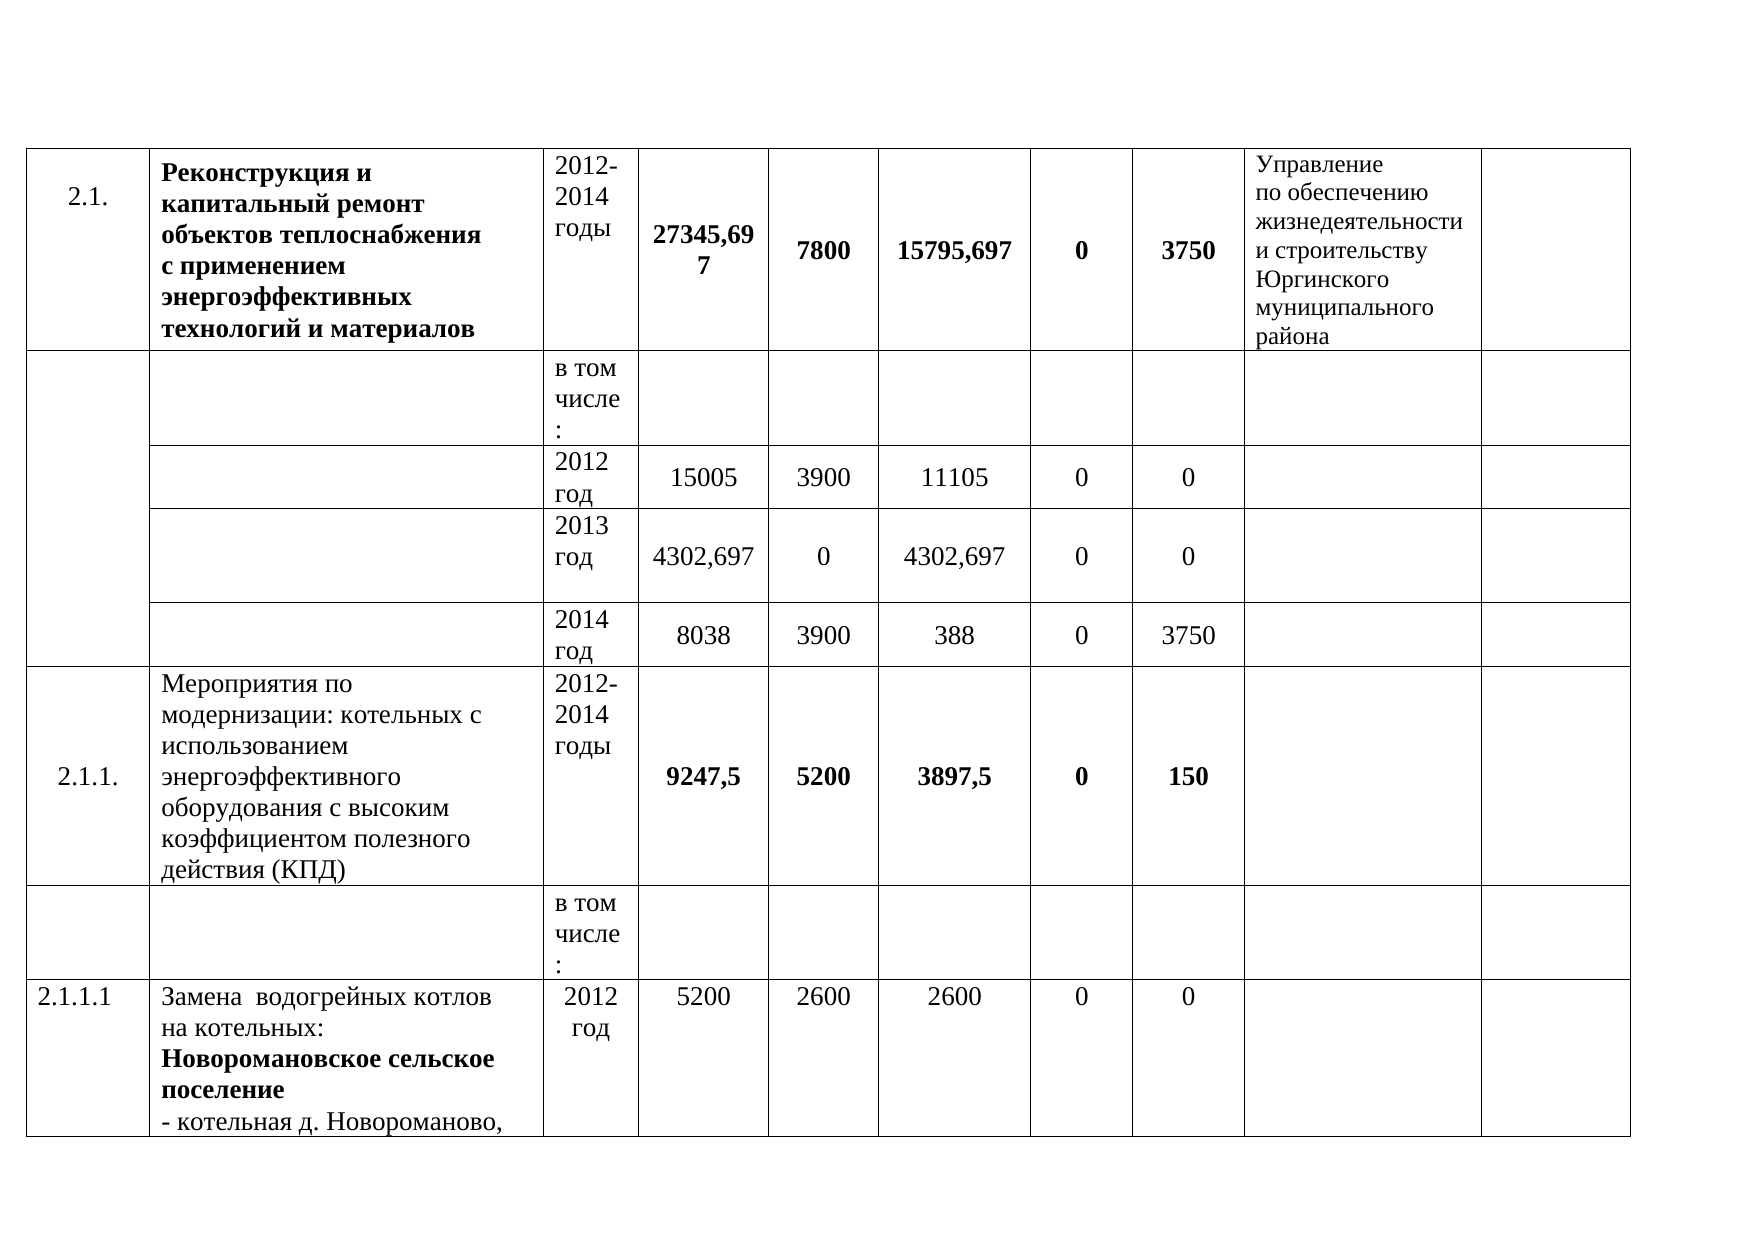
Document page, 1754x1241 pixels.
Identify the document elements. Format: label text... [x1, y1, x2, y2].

table_cell [27, 886, 149, 979]
table_cell 15795,697 [879, 149, 1030, 350]
table_cell [1031, 351, 1132, 444]
table_cell 150 [1133, 667, 1244, 885]
table_cell [1245, 980, 1481, 1136]
table_cell [639, 886, 768, 979]
table_cell 388 [879, 603, 1030, 666]
table_cell 7800 [769, 149, 878, 350]
table_cell 5200 [769, 667, 878, 885]
table_cell [1482, 886, 1630, 979]
table_cell 3900 [769, 603, 878, 666]
table_cell Мероприятия по модернизации: котельных с использованием энергоэффективного оборудования с высоким коэффициентом полезного действия (КПД) [150, 667, 543, 885]
table_cell 0 [769, 509, 878, 602]
table_cell [1245, 509, 1481, 602]
table_cell 4302,697 [639, 509, 768, 602]
table_cell 3750 [1133, 603, 1244, 666]
table_cell 0 [1031, 446, 1132, 508]
table_cell [769, 351, 878, 444]
table_cell [1482, 351, 1630, 444]
table_cell 0 [1031, 603, 1132, 666]
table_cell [150, 980, 543, 1136]
table_cell 2012-2014 годы [544, 149, 638, 350]
table_cell [1482, 603, 1630, 666]
table_cell [769, 886, 878, 979]
table_cell 11105 [879, 446, 1030, 508]
table_cell [150, 603, 543, 666]
table_cell [150, 886, 543, 979]
table_cell [1482, 980, 1630, 1136]
table_cell [879, 886, 1030, 979]
table_cell 2600 [769, 980, 878, 1136]
table_cell [1482, 446, 1630, 508]
table_cell [1245, 351, 1481, 444]
table_cell 3897,5 [879, 667, 1030, 885]
table_cell 8038 [639, 603, 768, 666]
table_cell [1031, 886, 1132, 979]
table_cell [1482, 149, 1630, 350]
table_cell 27345,697 [639, 149, 768, 350]
table_cell [1482, 509, 1630, 602]
table_cell 15005 [639, 446, 768, 508]
table_cell 2013 год [544, 509, 638, 602]
table_cell 0 [1133, 980, 1244, 1136]
table_cell [1482, 667, 1630, 885]
table_cell [150, 509, 543, 602]
table_cell [27, 351, 149, 666]
table_cell [1245, 667, 1481, 885]
table_cell 2.1.1. [27, 667, 149, 885]
table_cell 2.1. [27, 149, 149, 350]
table_cell [1245, 603, 1481, 666]
table_cell [639, 351, 768, 444]
table_cell 0 [1031, 509, 1132, 602]
table_cell 0 [1133, 446, 1244, 508]
table_cell 0 [1031, 667, 1132, 885]
table_cell [1245, 886, 1481, 979]
table_cell 2014 год [544, 603, 638, 666]
table_cell 3750 [1133, 149, 1244, 350]
table_cell [150, 351, 543, 444]
table_cell [150, 446, 543, 508]
table_cell 2600 [879, 980, 1030, 1136]
table_cell 2.1.1.1 [27, 980, 149, 1136]
table_cell 2012-2014 годы [544, 667, 638, 885]
table_cell [879, 351, 1030, 444]
table_cell 9247,5 [639, 667, 768, 885]
table_cell 2012 год [544, 980, 638, 1136]
table_cell 3900 [769, 446, 878, 508]
table_cell в том числе: [544, 886, 638, 979]
table_cell 0 [1031, 980, 1132, 1136]
table_cell [1133, 886, 1244, 979]
table_cell 0 [1031, 149, 1132, 350]
table_cell Реконструкция и капитальный ремонт объектов теплоснабжения с применением энергоэффективных технологий и материалов [150, 149, 543, 350]
table_cell 5200 [639, 980, 768, 1136]
table_cell 2012 год [544, 446, 638, 508]
table_cell [1245, 446, 1481, 508]
table_cell [1133, 351, 1244, 444]
table_cell 0 [1133, 509, 1244, 602]
table_cell в том числе: [544, 351, 638, 444]
table_cell 4302,697 [879, 509, 1030, 602]
table_cell Управление по обеспечению жизнедеятельности и строительству Юргинского муниципального района [1245, 149, 1481, 350]
